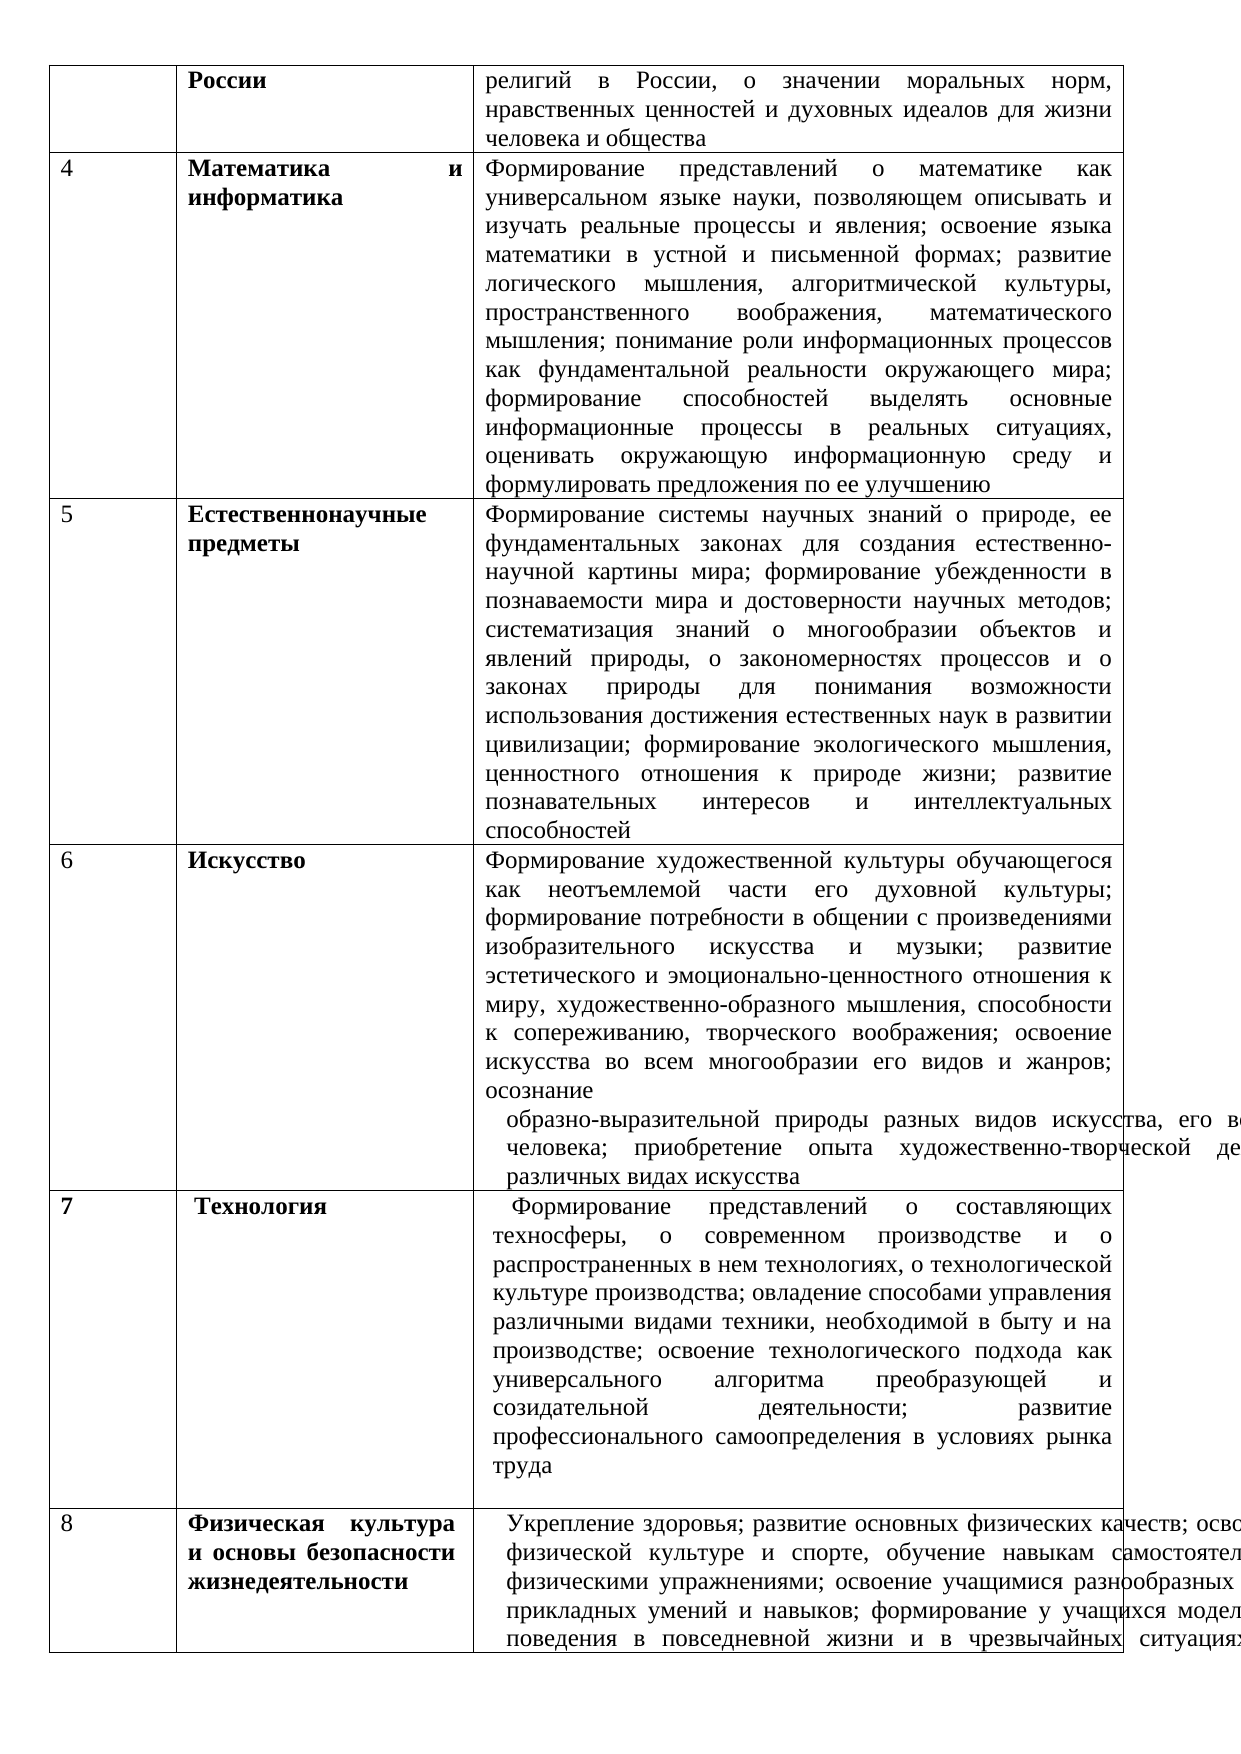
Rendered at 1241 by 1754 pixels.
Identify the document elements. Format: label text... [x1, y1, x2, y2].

table_cell 5 [50, 499, 176, 844]
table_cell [177, 1509, 473, 1652]
table_cell Формирование художественной культуры обучающегося как неотъемлемой части его духовной культуры; формирование потребности в общении с произведениями изобразительного искусства и музыки; развитие эстетического и эмоционально-ценностного отношения к миру, художественно-образного мышления, способности к сопереживанию, творческого воображения; освоение искусства во всем многообразии его видов и жанров; осознание [474, 845, 1123, 1190]
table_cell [474, 66, 1123, 152]
table_cell Математика и информатика [177, 153, 473, 498]
table_cell Естественнонаучные предметы [177, 499, 473, 844]
table_cell Формирование системы научных знаний о природе, ее фундаментальных законах для создания естественно-научной картины мира; формирование убежденности в познаваемости мира и достоверности научных методов; систематизация знаний о многообразии объектов и явлений природы, о закономерностях процессов и о законах природы для понимания возможности использования достижения естественных наук в развитии цивилизации; формирование экологического мышления, ценностного отношения к природе жизни; развитие познавательных интересов и интеллектуальных способностей [474, 499, 1123, 844]
table_cell [474, 1509, 1123, 1652]
table_cell Искусство [177, 845, 473, 1190]
table_cell 7 [50, 1191, 176, 1507]
table_cell 4 [50, 153, 176, 498]
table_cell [177, 66, 473, 152]
table_cell Технология [177, 1191, 473, 1507]
table_cell Формирование представлений о математике как универсальном языке науки, позволяющем описывать и изучать реальные процессы и явления; освоение языка математики в устной и письменной формах; развитие логического мышления, алгоритмической культуры, пространственного воображения, математического мышления; понимание роли информационных процессов как фундаментальной реальности окружающего мира; формирование способностей выделять основные информационные процессы в реальных ситуациях, оценивать окружающую информационную среду и формулировать предложения по ее улучшению [474, 153, 1123, 498]
table_cell 3 [50, 66, 176, 152]
table_cell Формирование представлений о составляющих техносферы, о современном производстве и о распространенных в нем технологиях, о технологической культуре производства; овладение способами управления различными видами техники, необходимой в быту и на производстве; освоение технологического подхода как универсального алгоритма преобразующей и созидательной деятельности; развитие профессионального самоопределения в условиях рынка труда [474, 1191, 1123, 1507]
table_cell 6 [50, 845, 176, 1190]
table_cell 8 [50, 1509, 176, 1652]
